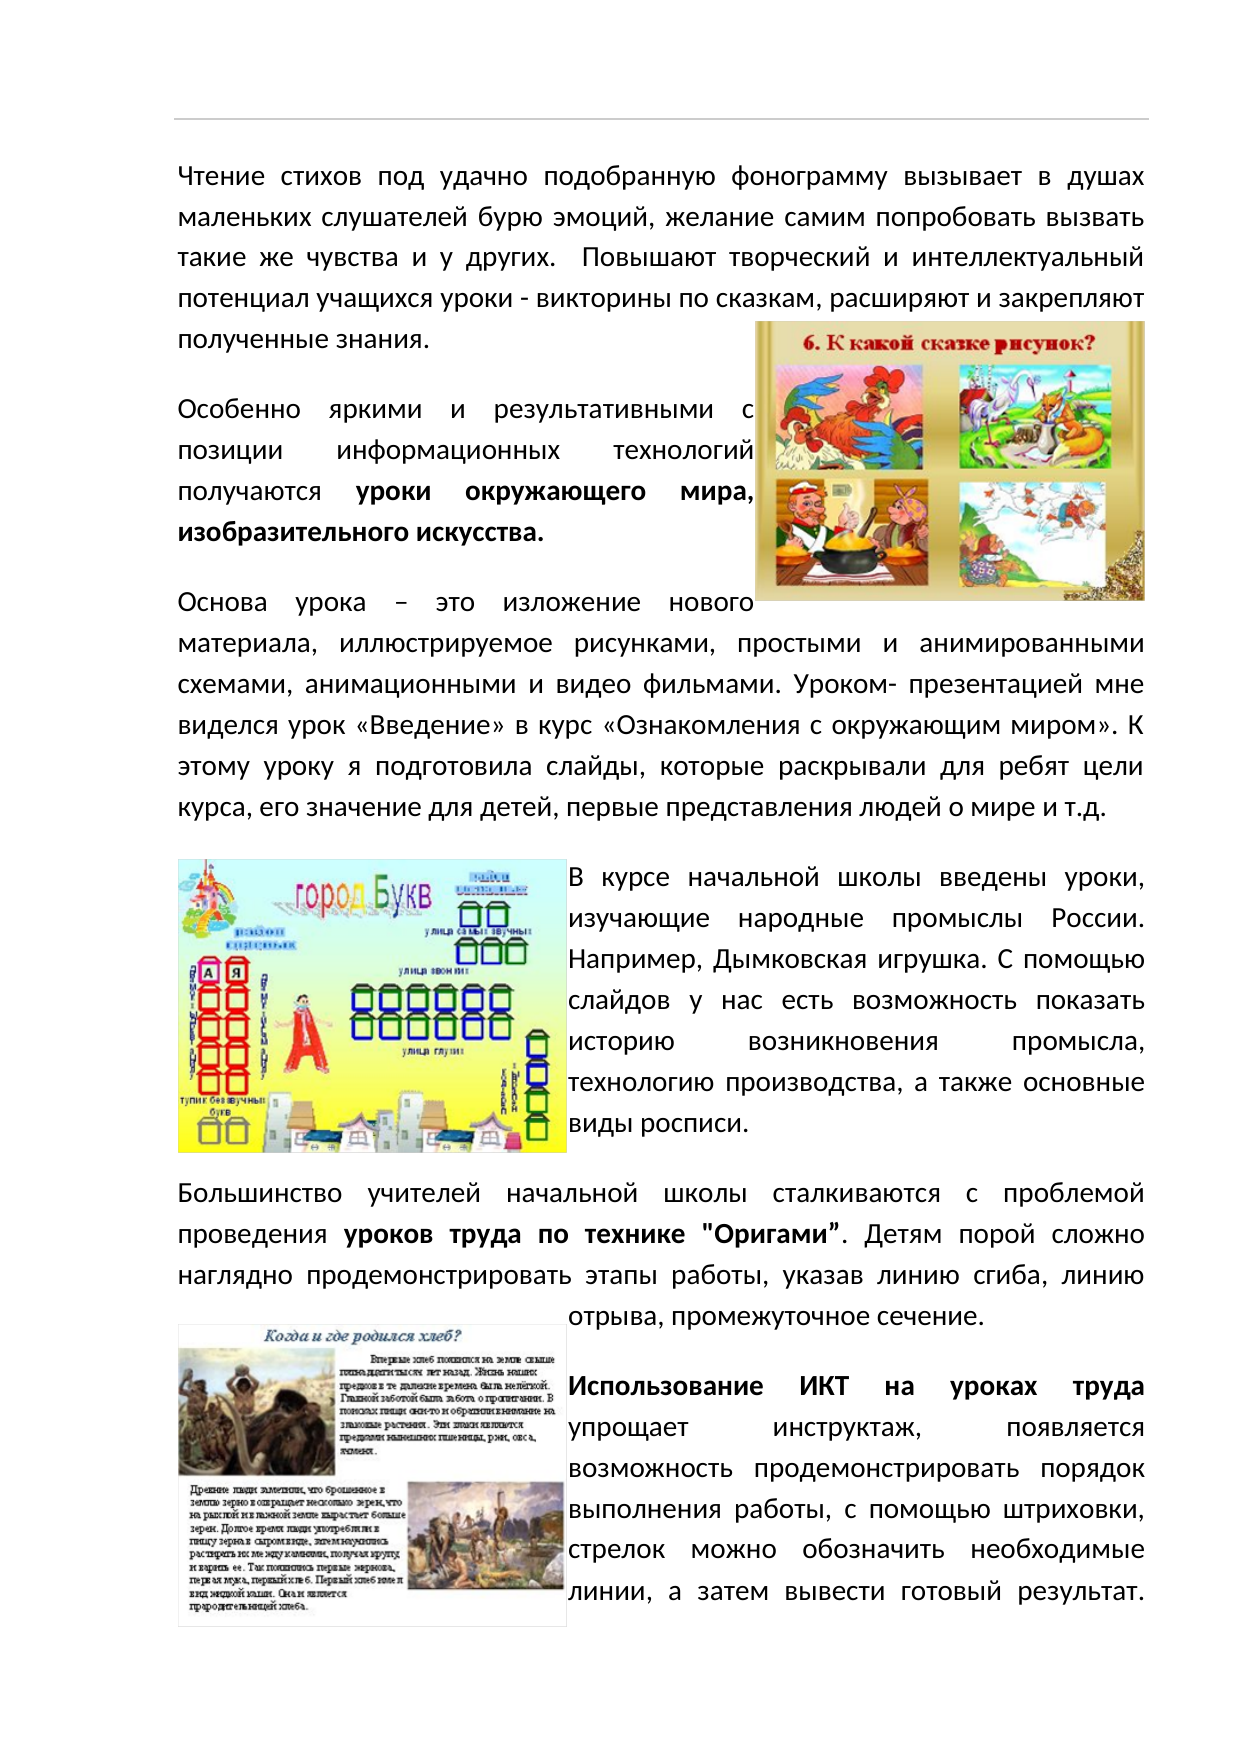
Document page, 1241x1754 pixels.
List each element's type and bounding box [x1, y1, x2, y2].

picture [754, 320, 1146, 602]
picture [177, 1323, 568, 1628]
picture [177, 858, 568, 1154]
table_header [174, 120, 1148, 1636]
